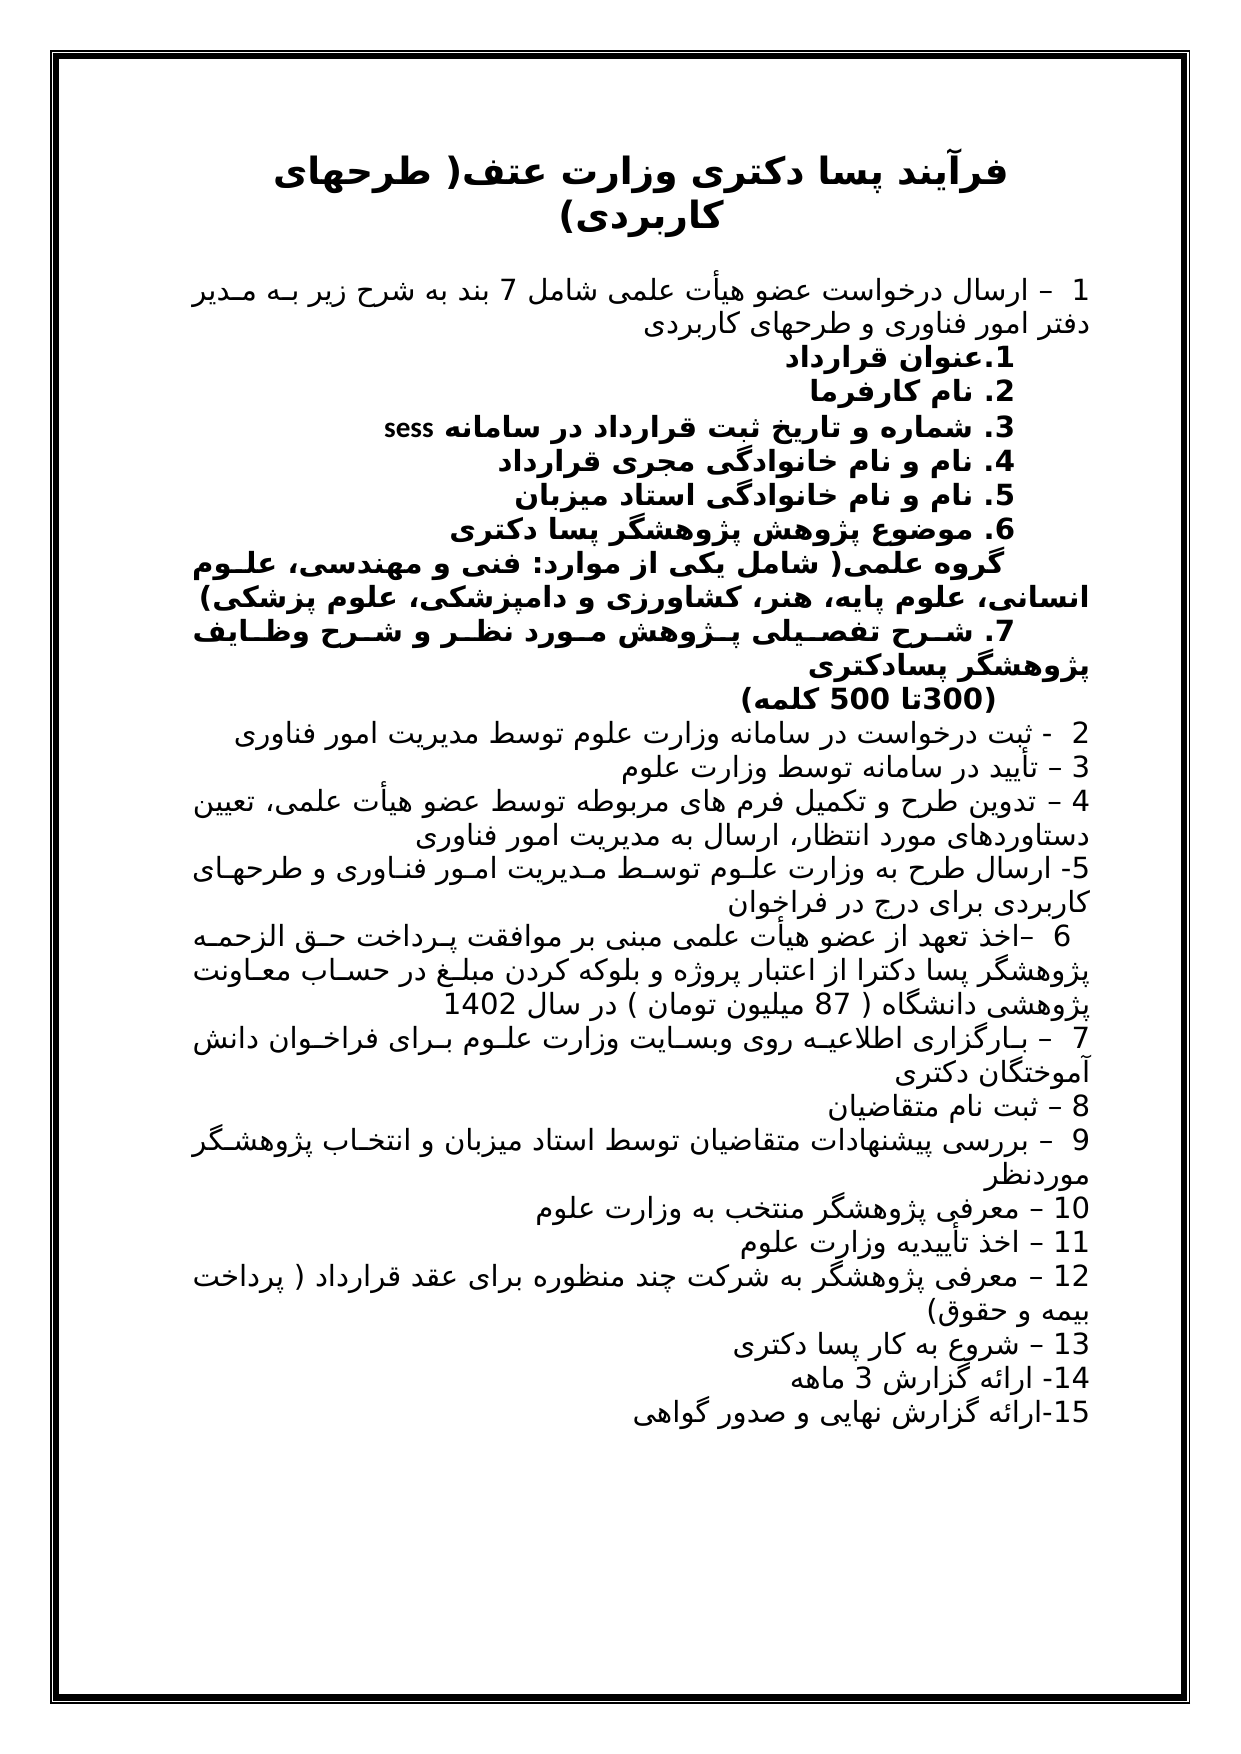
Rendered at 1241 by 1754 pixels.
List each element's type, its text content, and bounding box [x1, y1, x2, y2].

text 2 - ثبت درخواست در سامانه وزارت علوم توسط مدیریت امور فناوری [192, 716, 1090, 750]
text 1 – ارسال درخواست عضو هیأت علمی شامل 7 بند به شرح زیر به مدیر دفتر امور فناوری و طرحهای کاربردی [192, 273, 1090, 341]
text گروه علمی( شامل یکی از موارد: فنی و مهندسی، علوم انسانی، علوم پایه، هنر، کشاورزی و دامپزشکی، علوم پزشکی) [192, 546, 1090, 614]
text 6 –اخذ تعهد از عضو هیأت علمی مبنی بر موافقت پرداخت حق الزحمه پژوهشگر پسا دکترا از اعتبار پروژه و بلوکه کردن مبلغ در حساب معاونت پژوهشی دانشگاه ( 87 میلیون تومان ) در سال 1402 [192, 920, 1090, 1022]
text 1.عنوان قرارداد [192, 341, 1090, 375]
text 14- ارائه گزارش 3 ماهه [192, 1361, 1090, 1395]
text 9 – بررسی پیشنهادات متقاضیان توسط استاد میزبان و انتخاب پژوهشگر موردنظر [192, 1123, 1090, 1191]
text 2. نام کارفرما [192, 375, 1090, 409]
text 11 – اخذ تأییدیه وزارت علوم [192, 1225, 1090, 1259]
text (300تا 500 کلمه) [192, 682, 1090, 716]
text 8 – ثبت نام متقاضیان [192, 1089, 1090, 1123]
text 13 – شروع به کار پسا دکتری [192, 1327, 1090, 1361]
text 6. موضوع پژوهش پژوهشگر پسا دکتری [192, 512, 1090, 546]
text 5. نام و نام خانوادگی استاد میزبان [192, 478, 1090, 512]
text 7 – بارگزاری اطلاعیه روی وبسایت وزارت علوم برای فراخوان دانش آموختگان دکتری [192, 1022, 1090, 1089]
text 15-ارائه گزارش نهایی و صدور گواهی [192, 1395, 1090, 1429]
text 4 – تدوین طرح و تکمیل فرم های مربوطه توسط عضو هیأت علمی، تعیین دستاوردهای مورد انتظار، ارسال به مدیریت امور فناوری [192, 784, 1090, 852]
text 5- ارسال طرح به وزارت علوم توسط مدیریت امور فناوری و طرحهای کاربردی برای درج در فراخوان [192, 852, 1090, 920]
text فرآیند پسا دکتری وزارت عتف( طرحهای کاربردی) [192, 150, 1090, 237]
text 3. شماره و تاریخ ثبت قرارداد در سامانه sess [192, 409, 1090, 444]
text 10 – معرفی پژوهشگر منتخب به وزارت علوم [192, 1191, 1090, 1225]
text 12 – معرفی پژوهشگر به شرکت چند منظوره برای عقد قرارداد ( پرداخت بیمه و حقوق) [192, 1259, 1090, 1327]
text 7. شرح تفصیلی پژوهش مورد نظر و شرح وظایف پژوهشگر پسادکتری [192, 614, 1090, 682]
text 4. نام و نام خانوادگی مجری قرارداد [192, 444, 1090, 478]
text 3 – تأیید در سامانه توسط وزارت علوم [192, 750, 1090, 784]
